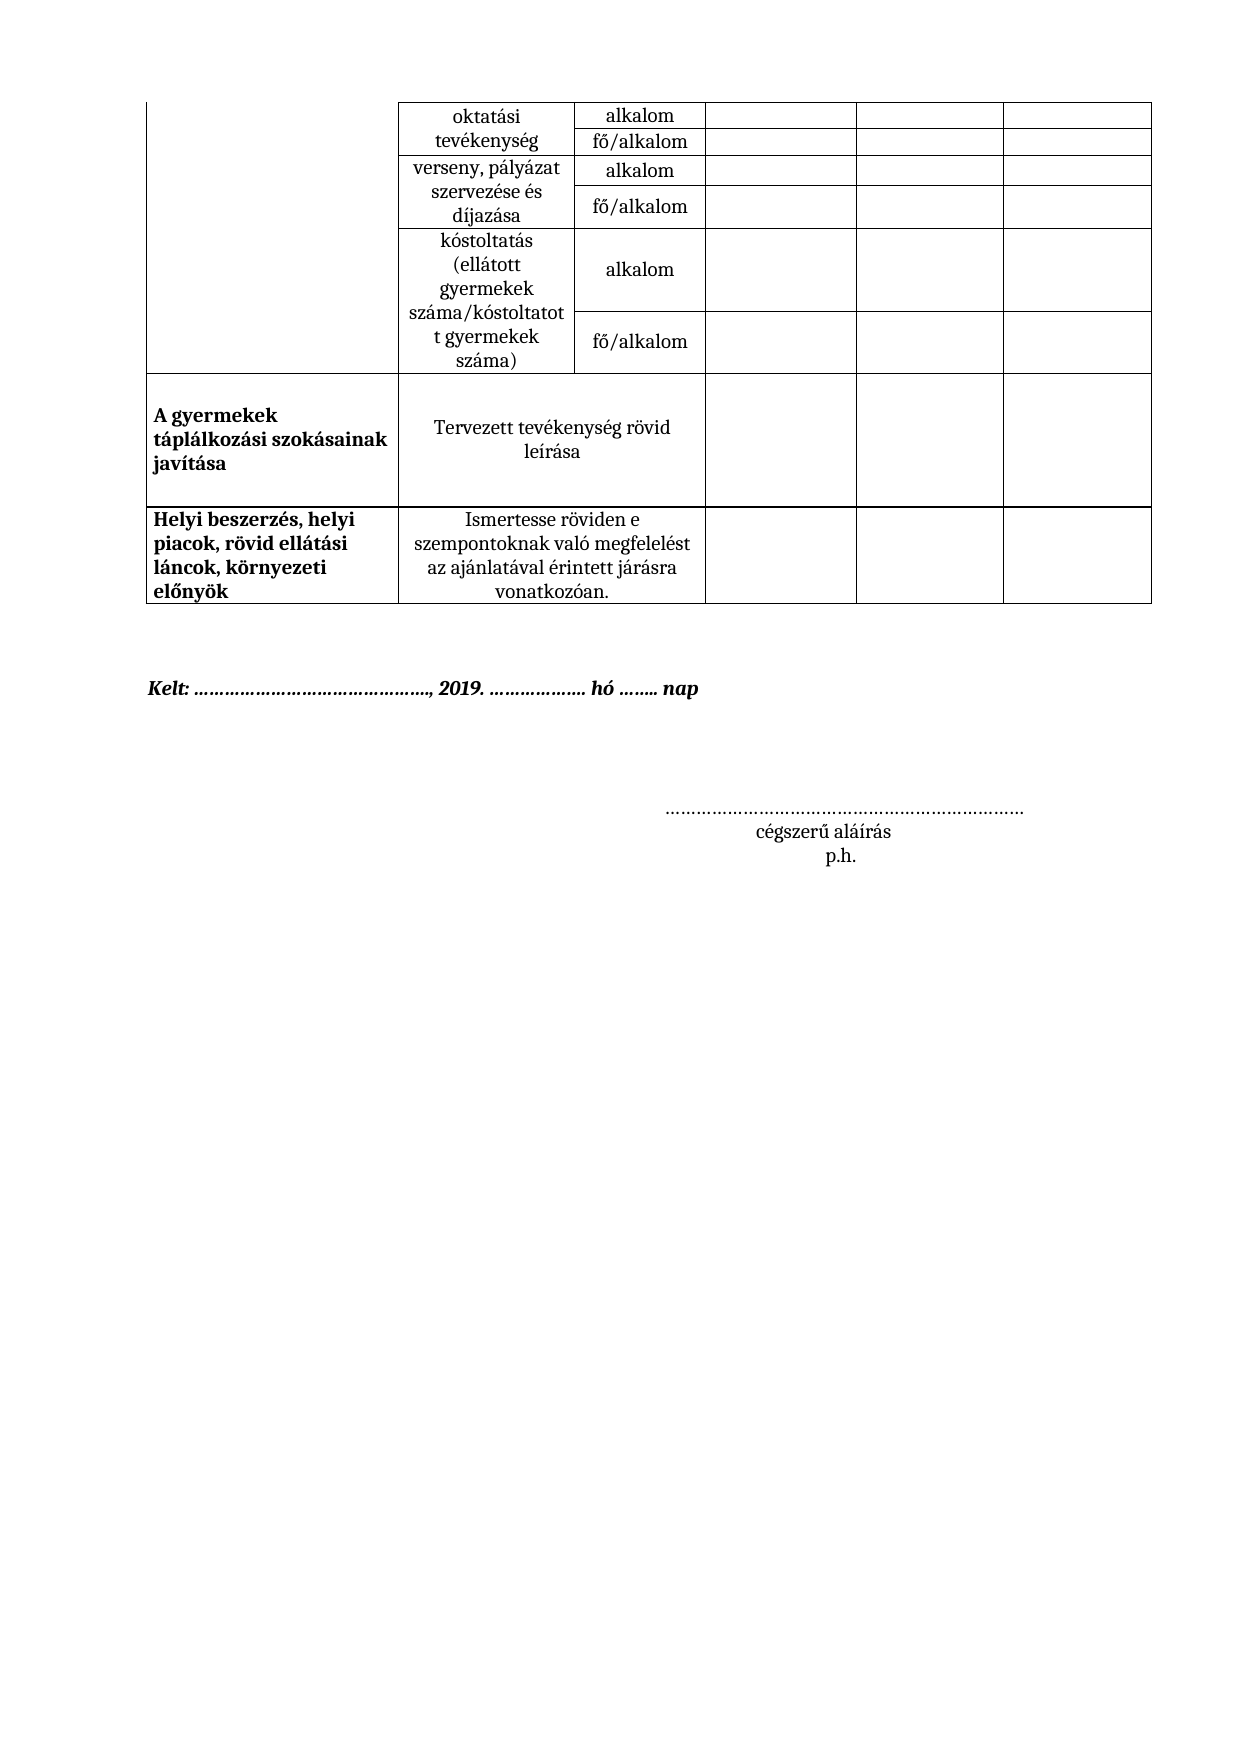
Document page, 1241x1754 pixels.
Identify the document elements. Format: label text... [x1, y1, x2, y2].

table_cell [857, 508, 1003, 603]
table_cell fő/alkalom [575, 129, 705, 155]
table_cell [706, 186, 856, 228]
table_cell [706, 156, 856, 184]
table_cell alkalom [575, 103, 705, 128]
table_cell [706, 312, 856, 373]
table_cell alkalom [575, 229, 705, 311]
table_cell Helyi beszerzés, helyi piacok, rövid ellátási láncok, környezeti előnyök [147, 508, 398, 603]
table_cell Tervezett tevékenység rövid leírása [399, 374, 705, 506]
table_cell [1004, 229, 1151, 311]
table_cell [857, 312, 1003, 373]
table_cell [706, 129, 856, 155]
table_cell Ismertesse röviden e szempontoknak való megfelelést az ajánlatával érintett járásra vonatkozóan. [399, 508, 705, 603]
text cégszerű aláírás [738, 820, 1093, 844]
table_cell fő/alkalom [575, 312, 705, 373]
table_cell verseny, pályázat szervezése és díjazása [399, 156, 574, 228]
table_cell [1004, 186, 1151, 228]
table_cell [1004, 312, 1151, 373]
table_cell A gyermekek táplálkozási szokásainak javítása [147, 374, 398, 506]
text p.h. [811, 844, 1093, 868]
table_cell fő/alkalom [575, 186, 705, 228]
table_cell [706, 508, 856, 603]
table_cell alkalom [575, 156, 705, 184]
text Kelt: ………………………………………., 2019. ………………. hó …….. nap [148, 676, 1093, 700]
table_cell [857, 103, 1003, 128]
table_cell [706, 374, 856, 506]
table_cell [1004, 374, 1151, 506]
table_cell [857, 129, 1003, 155]
table_cell [706, 229, 856, 311]
table_cell [706, 103, 856, 128]
table_cell [857, 229, 1003, 311]
table_cell [1004, 103, 1151, 128]
text …………………………………………………………… [148, 796, 1093, 820]
table_cell [1004, 508, 1151, 603]
table_cell [857, 374, 1003, 506]
table_cell [857, 156, 1003, 184]
table_cell kóstoltatás (ellátott gyermekek száma/kóstoltatott gyermekek száma) [399, 229, 574, 373]
table_cell [857, 186, 1003, 228]
table_cell [1004, 129, 1151, 155]
table_cell [1004, 156, 1151, 184]
table_cell oktatási tevékenység [399, 103, 574, 155]
